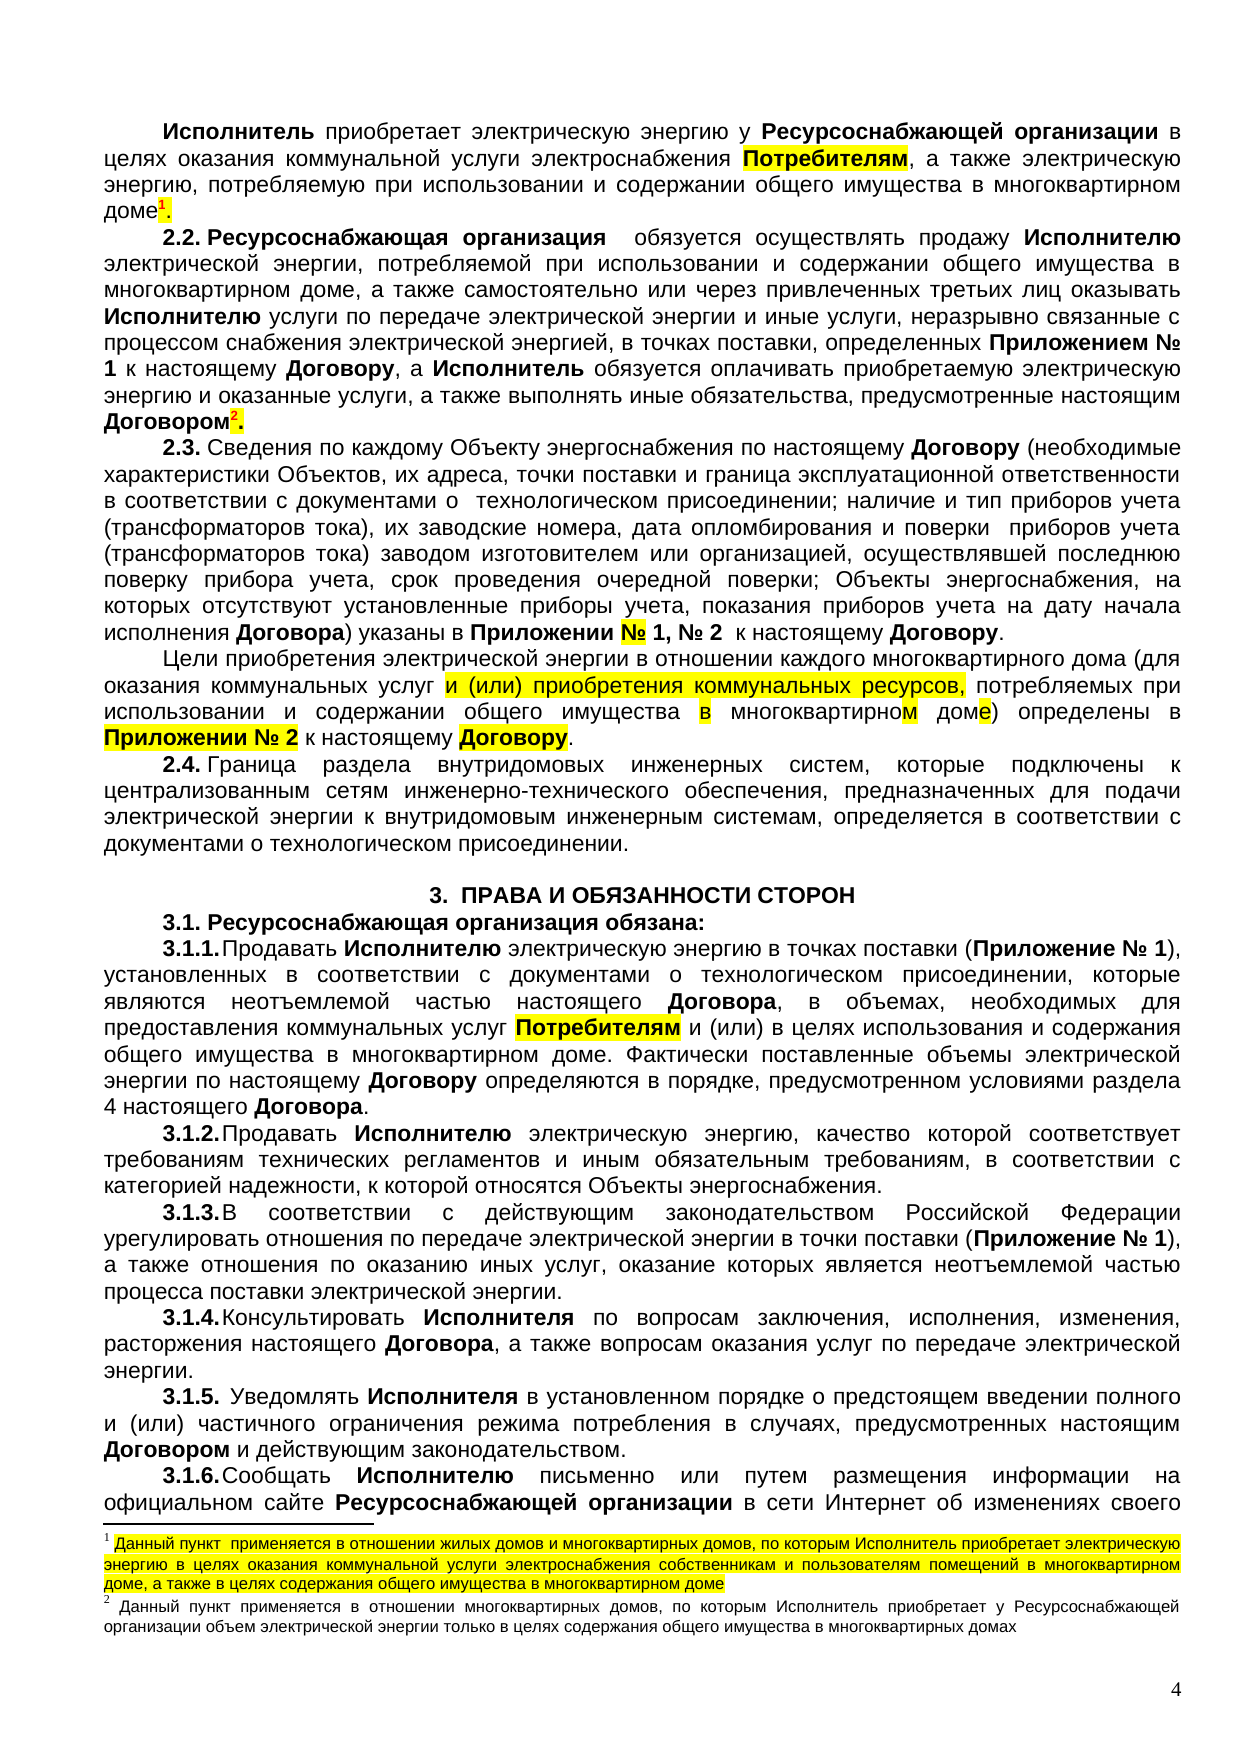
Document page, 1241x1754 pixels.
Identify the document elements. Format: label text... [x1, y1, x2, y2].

list Граница раздела внутридомовых инженерных систем, которые подключены к централизованным сетям инженерно-технического обеспечения, предназначенных для подачи электрической энергии к внутридомовым инженерным системам, определяется в соответствии с документами о технологическом присоединении. [103, 751, 1181, 856]
text 3.1. Ресурсоснабжающая организация обязана: [103, 909, 1181, 935]
list Продавать Исполнителю электрическую энергию, качество которой соответствует требованиям технических регламентов и иным обязательным требованиям, в соответствии с категорией надежности, к которой относятся Объекты энергоснабжения. [103, 1119, 1181, 1199]
list Сведения по каждому Объекту энергоснабжения по настоящему Договору (необходимые характеристики Объектов, их адреса, точки поставки и граница эксплуатационной ответственности в соответствии с документами о технологическом присоединении; наличие и тип приборов учета (трансформаторов тока), их заводские номера, дата опломбирования и поверки приборов учета (трансформаторов тока) заводом изготовителем или организацией, осуществлявшей последнюю поверку прибора учета, срок проведения очередной поверки; Объекты энергоснабжения, на которых отсутствуют установленные приборы учета, показания приборов учета на дату начала исполнения Договора) указаны в Приложении № 1, № 2 к настоящему Договору. [103, 434, 1181, 645]
list Ресурсоснабжающая организация обязуется осуществлять продажу Исполнителю электрической энергии, потребляемой при использовании и содержании общего имущества в многоквартирном доме, а также самостоятельно или через привлеченных третьих лиц оказывать Исполнителю услуги по передаче электрической энергии и иные услуги, неразрывно связанные с процессом снабжения электрической энергией, в точках поставки, определенных Приложением № 1 к настоящему Договору, а Исполнитель обязуется оплачивать приобретаемую электрическую энергию и оказанные услуги, а также выполнять иные обязательства, предусмотренные настоящим Договором. [103, 223, 1181, 434]
list 3. ПРАВА И ОБЯЗАННОСТИ СТОРОН [103, 882, 1181, 909]
text Цели приобретения электрической энергии в отношении каждого многоквартирного дома (для оказания коммунальных услуг и (или) приобретения коммунальных ресурсов, потребляемых при использовании и содержании общего имущества в многоквартирном доме) определены в Приложении № 2 к настоящему Договору. [103, 645, 1181, 751]
list Консультировать Исполнителя по вопросам заключения, исполнения, изменения, расторжения настоящего Договора, а также вопросам оказания услуг по передаче электрической энергии. [103, 1304, 1181, 1383]
list Продавать Исполнителю электрическую энергию в точках поставки (Приложение № 1), установленных в соответствии с документами о технологическом присоединении, которые являются неотъемлемой частью настоящего Договора, в объемах, необходимых для предоставления коммунальных услуг Потребителям и (или) в целях использования и содержания общего имущества в многоквартирном доме. Фактически поставленные объемы электрической энергии по настоящему Договору определяются в порядке, предусмотренном условиями раздела 4 настоящего Договора. [103, 935, 1181, 1119]
list Уведомлять Исполнителя в установленном порядке о предстоящем введении полного и (или) частичного ограничения режима потребления в случаях, предусмотренных настоящим Договором и действующим законодательством. [103, 1383, 1181, 1462]
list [103, 1462, 1181, 1515]
list В соответствии с действующим законодательством Российской Федерации урегулировать отношения по передаче электрической энергии в точки поставки (Приложение № 1), а также отношения по оказанию иных услуг, оказание которых является неотъемлемой частью процесса поставки электрической энергии. [103, 1199, 1181, 1304]
text Исполнитель приобретает электрическую энергию у Ресурсоснабжающей организации в целях оказания коммунальной услуги электроснабжения Потребителям, а также электрическую энергию, потребляемую при использовании и содержании общего имущества в многоквартирном доме. [103, 118, 1181, 223]
